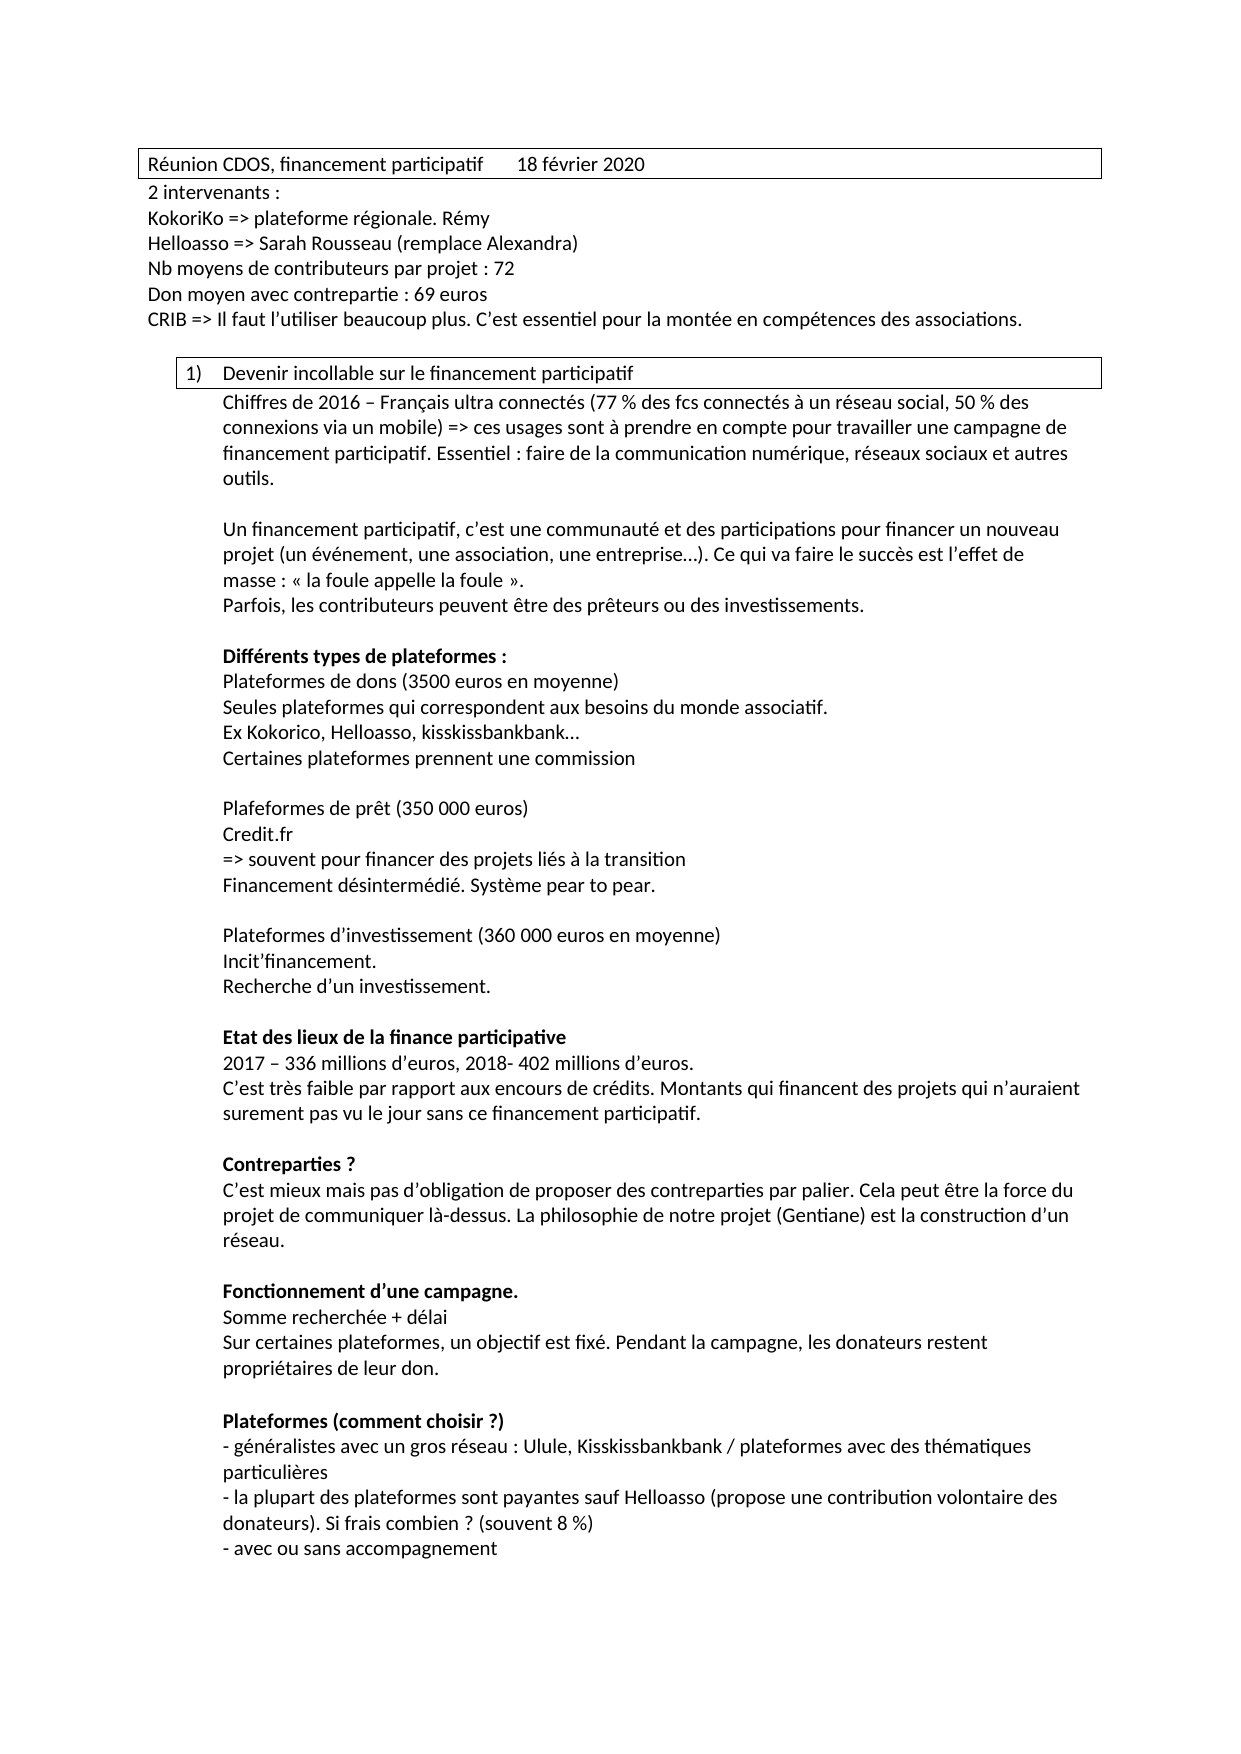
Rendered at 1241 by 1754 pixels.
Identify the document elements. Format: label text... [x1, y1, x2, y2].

list Chiffres de 2016 – Français ultra connectés (77 % des fcs connectés à un réseau social, 50 % des connexions via un mobile) => ces usages sont à prendre en compte pour travailler une campagne de financement participatif. Essentiel : faire de la communication numérique, réseaux sociaux et autres outils. [223, 389, 1093, 491]
list Devenir incollable sur le financement participatif [177, 358, 1101, 388]
list Plateformes d’investissement (360 000 euros en moyenne) [223, 923, 1093, 948]
list Sur certaines plateformes, un objectif est fixé. Pendant la campagne, les donateurs restent propriétaires de leur don. [223, 1329, 1093, 1408]
list Incit’financement. [223, 948, 1093, 973]
list Plafeformes de prêt (350 000 euros) [223, 796, 1093, 821]
list - la plupart des plateformes sont payantes sauf Helloasso (propose une contribution volontaire des donateurs). Si frais combien ? (souvent 8 %) [223, 1484, 1093, 1535]
text Réunion CDOS, financement participatif 18 février 2020 [139, 149, 1101, 178]
text 2 intervenants : [148, 179, 1093, 205]
text Nb moyens de contributeurs par projet : 72 [148, 256, 1093, 281]
list - généralistes avec un gros réseau : Ulule, Kisskissbankbank / plateformes avec des thématiques particulières [223, 1433, 1093, 1484]
list Recherche d’un investissement. [223, 973, 1093, 999]
text Don moyen avec contrepartie : 69 euros [148, 281, 1093, 306]
list Un financement participatif, c’est une communauté et des participations pour financer un nouveau projet (un événement, une association, une entreprise…). Ce qui va faire le succès est l’effet de masse : « la foule appelle la foule ». [223, 516, 1093, 592]
list Parfois, les contributeurs peuvent être des prêteurs ou des investissements. [223, 592, 1093, 618]
list Etat des lieux de la finance participative [223, 1024, 1093, 1050]
list Contreparties ? [223, 1151, 1093, 1177]
text Helloasso => Sarah Rousseau (remplace Alexandra) [148, 230, 1093, 256]
list C’est très faible par rapport aux encours de crédits. Montants qui financent des projets qui n’auraient surement pas vu le jour sans ce financement participatif. [223, 1075, 1093, 1126]
list - avec ou sans accompagnement [223, 1535, 1093, 1561]
list => souvent pour financer des projets liés à la transition [223, 846, 1093, 872]
text CRIB => Il faut l’utiliser beaucoup plus. C’est essentiel pour la montée en compétences des associations. [148, 306, 1093, 332]
list C’est mieux mais pas d’obligation de proposer des contreparties par palier. Cela peut être la force du projet de communiquer là-dessus. La philosophie de notre projet (Gentiane) est la construction d’un réseau. [223, 1177, 1093, 1253]
list Ex Kokorico, Helloasso, kisskissbankbank… [223, 719, 1093, 745]
list Fonctionnement d’une campagne. [223, 1278, 1093, 1304]
list Plateformes (comment choisir ?) [223, 1408, 1093, 1433]
text KokoriKo => plateforme régionale. Rémy [148, 205, 1093, 230]
list 2017 – 336 millions d’euros, 2018- 402 millions d’euros. [223, 1050, 1093, 1075]
list Credit.fr [223, 821, 1093, 846]
list Différents types de plateformes : [223, 643, 1093, 668]
list Somme recherchée + délai [223, 1304, 1093, 1329]
list Plateformes de dons (3500 euros en moyenne) [223, 668, 1093, 694]
list Seules plateformes qui correspondent aux besoins du monde associatif. [223, 694, 1093, 719]
list Certaines plateformes prennent une commission [223, 745, 1093, 770]
list Financement désintermédié. Système pear to pear. [223, 872, 1093, 897]
